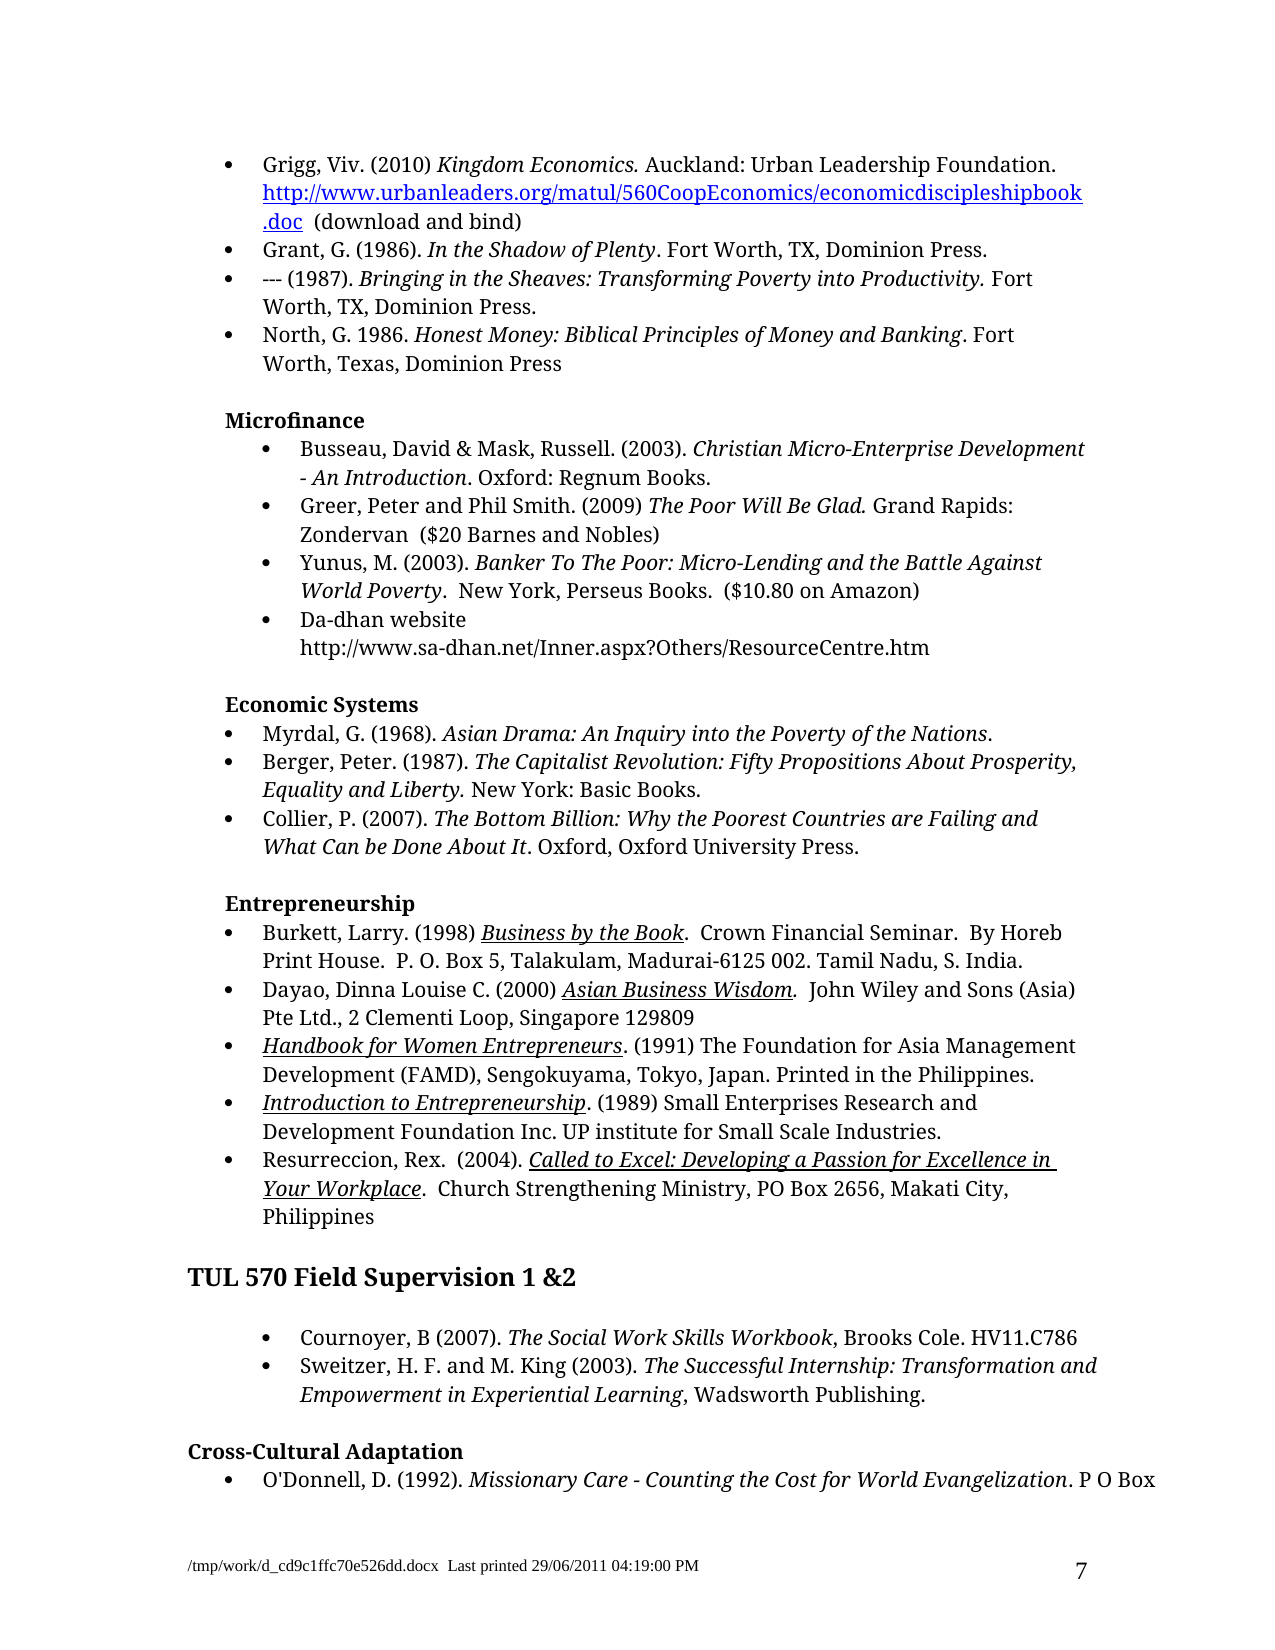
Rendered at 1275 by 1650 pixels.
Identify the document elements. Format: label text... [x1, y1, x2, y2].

text Microfinance [225, 406, 1087, 434]
list Cournoyer, B (2007). The Social Work Skills Workbook, Brooks Cole. HV11.C786 [262, 1323, 1162, 1351]
list Berger, Peter. (1987). The Capitalist Revolution: Fifty Propositions About Prosperity, Equality and Liberty. New York: Basic Books. [225, 747, 1087, 804]
list Handbook for Women Entrepreneurs. (1991) The Foundation for Asia Management Development (FAMD), Sengokuyama, Tokyo, Japan. Printed in the Philippines. [225, 1032, 1087, 1088]
list Sweitzer, H. F. and M. King (2003). The Successful Internship: Transformation and Empowerment in Experiential Learning, Wadsworth Publishing. [187, 1351, 1087, 1408]
list Resurreccion, Rex. (2004). Called to Excel: Developing a Passion for Excellence in Your Workplace. Church Strengthening Ministry, PO Box 2656, Makati City, Philippines [225, 1145, 1087, 1231]
text Cross-Cultural Adaptation [187, 1437, 1087, 1465]
list Grigg, Viv. (2010) Kingdom Economics. Auckland: Urban Leadership Foundation. http://www.urbanleaders.org/matul/560CoopEconomics/economicdiscipleshipbook.doc (download and bind) [225, 150, 1087, 235]
list Dayao, Dinna Louise C. (2000) Asian Business Wisdom. John Wiley and Sons (Asia) Pte Ltd., 2 Clementi Loop, Singapore 129809 [225, 975, 1087, 1032]
list Grant, G. (1986). In the Shadow of Plenty. Fort Worth, TX, Dominion Press. [225, 235, 1087, 264]
list Busseau, David & Mask, Russell. (2003). Christian Micro-Enterprise Development - An Introduction. Oxford: Regnum Books. [262, 434, 1087, 491]
list Collier, P. (2007). The Bottom Billion: Why the Poorest Countries are Failing and What Can be Done About It. Oxford, Oxford University Press. [225, 804, 1087, 861]
text Entrepreneurship [187, 889, 1087, 918]
list Introduction to Entrepreneurship. (1989) Small Enterprises Research and Development Foundation Inc. UP institute for Small Scale Industries. [225, 1088, 1087, 1145]
list --- (1987). Bringing in the Sheaves: Transforming Poverty into Productivity. Fort Worth, TX, Dominion Press. [225, 264, 1087, 321]
list Greer, Peter and Phil Smith. (2009) The Poor Will Be Glad. Grand Rapids: Zondervan ($20 Barnes and Nobles) [262, 491, 1087, 548]
list North, G. 1986. Honest Money: Biblical Principles of Money and Banking. Fort Worth, Texas, Dominion Press [225, 321, 1087, 377]
list Yunus, M. (2003). Banker To The Poor: Micro-Lending and the Battle Against World Poverty. New York, Perseus Books. ($10.80 on Amazon) [262, 548, 1087, 605]
list Myrdal, G. (1968). Asian Drama: An Inquiry into the Poverty of the Nations. [225, 719, 1087, 747]
text Economic Systems [225, 690, 1087, 719]
list Burkett, Larry. (1998) Business by the Book. Crown Financial Seminar. By Horeb Print House. P. O. Box 5, Talakulam, Madurai-6125 002. Tamil Nadu, S. India. [225, 918, 1087, 975]
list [225, 1465, 1162, 1494]
subtitle TUL 570 Field Supervision 1 &2 [187, 1260, 1087, 1294]
list Da-dhan website http://www.sa-dhan.net/Inner.aspx?Others/ResourceCentre.htm [262, 605, 1087, 662]
